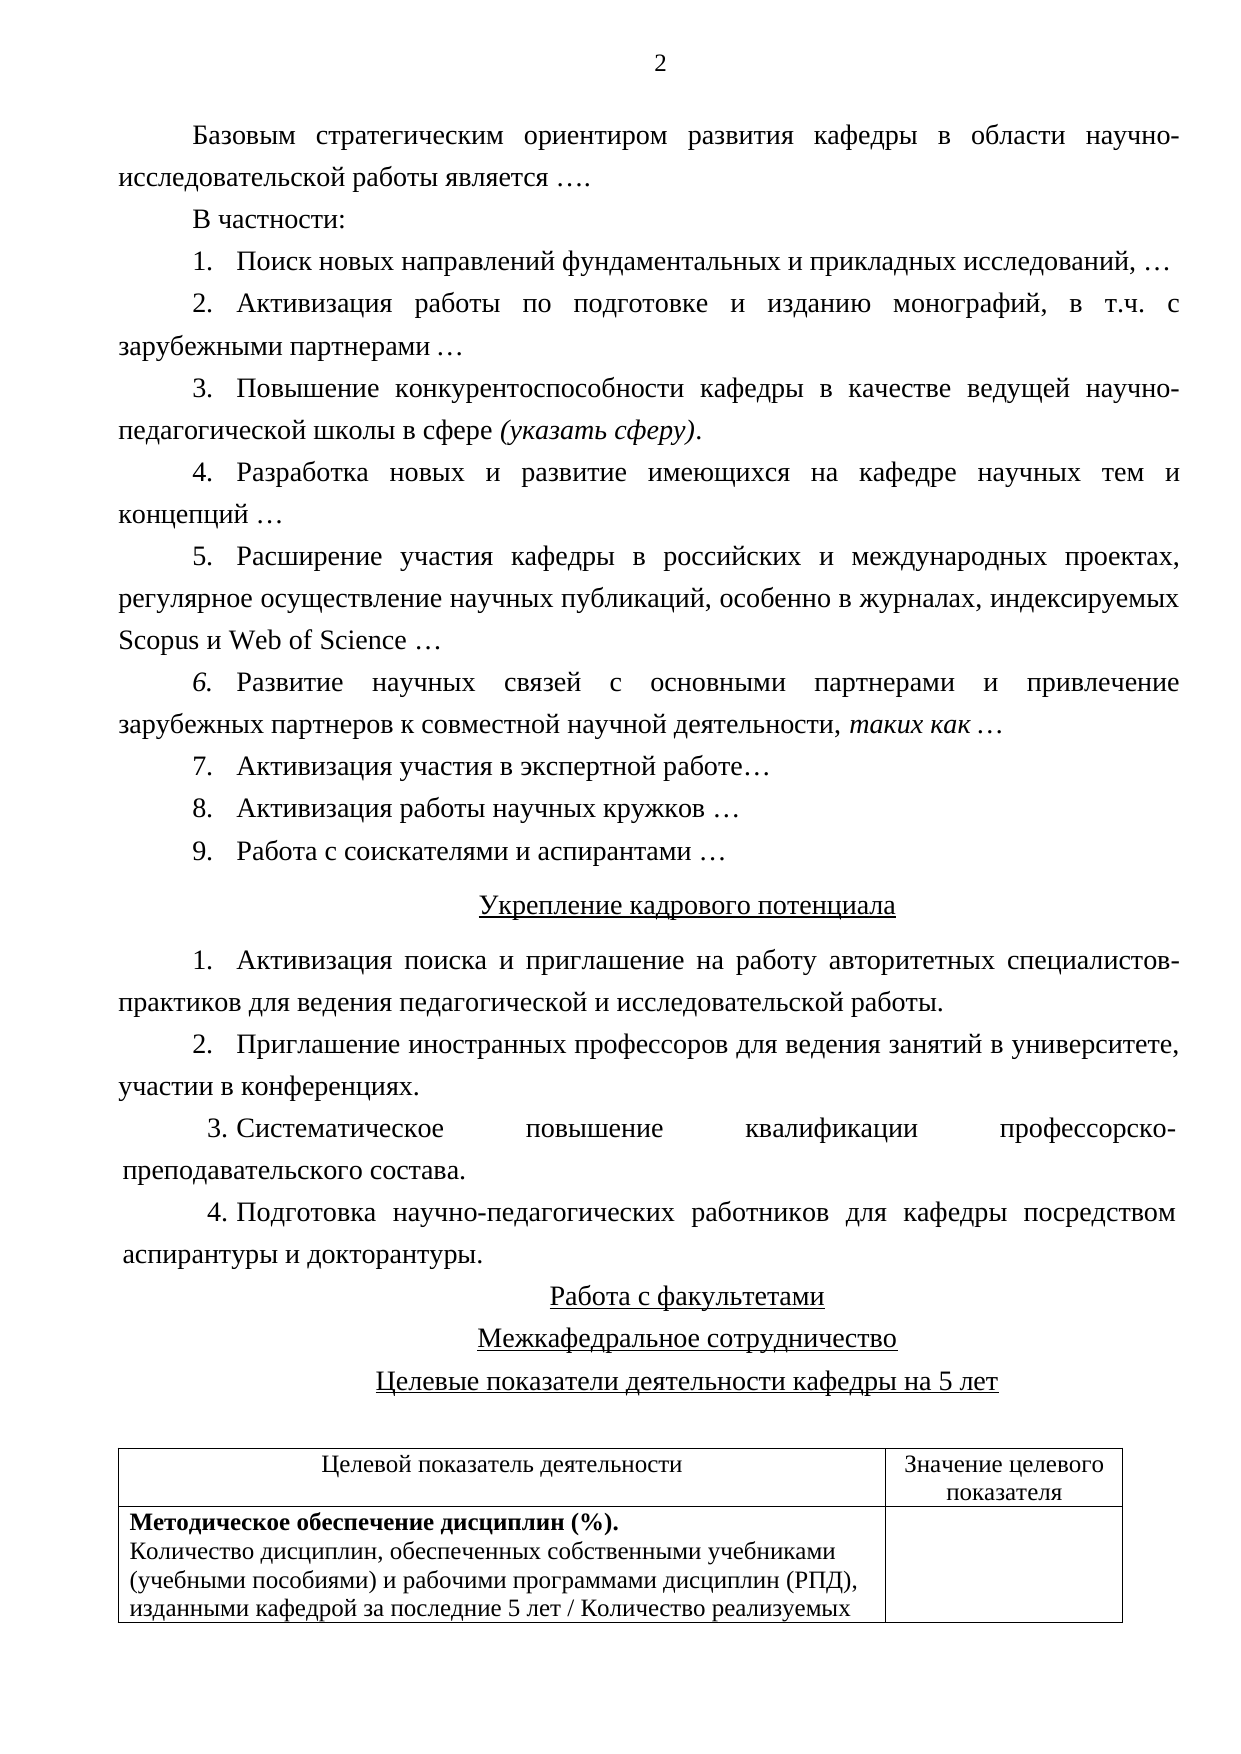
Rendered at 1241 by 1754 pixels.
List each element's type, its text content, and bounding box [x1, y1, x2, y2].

list Подготовка научно-педагогических работников для кафедры посредством аспирантуры и докторантуры. [122, 1195, 1177, 1270]
text Работа с факультетами [193, 1279, 1181, 1312]
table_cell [119, 1507, 885, 1622]
table_header Целевой показатель деятельности [119, 1449, 885, 1506]
text Укрепление кадрового потенциала [193, 888, 1181, 921]
text Целевые показатели деятельности кафедры на 5 лет [193, 1363, 1181, 1396]
list Приглашение иностранных профессоров для ведения занятий в университете, участии в конференциях. [118, 1027, 1181, 1101]
table_header Значение целевого показателя [886, 1449, 1122, 1506]
list Активизация поиска и приглашение на работу авторитетных специалистов-практиков для ведения педагогической и исследовательской работы. [118, 943, 1181, 1017]
list Повышение конкурентоспособности кафедры в качестве ведущей научно-педагогической школы в сфере (указать сферу). [118, 371, 1181, 445]
list Работа с соискателями и аспирантами … [118, 833, 1181, 866]
list Поиск новых направлений фундаментальных и прикладных исследований, … [118, 244, 1181, 277]
list Разработка новых и развитие имеющихся на кафедре научных тем и концепций … [118, 455, 1181, 529]
list Расширение участия кафедры в российских и международных проектах, регулярное осуществление научных публикаций, особенно в журналах, индексируемых Scopus и Web of Science … [118, 539, 1181, 656]
table_cell [886, 1507, 1122, 1622]
list Систематическое повышение квалификации профессорско-преподавательского состава. [122, 1111, 1177, 1186]
text В частности: [118, 202, 1181, 235]
list Развитие научных связей с основными партнерами и привлечение зарубежных партнеров к совместной научной деятельности, таких как … [118, 665, 1181, 740]
list Активизация работы научных кружков … [118, 791, 1181, 824]
text Межкафедральное сотрудничество [193, 1321, 1181, 1354]
list Активизация участия в экспертной работе… [118, 749, 1181, 782]
text Базовым стратегическим ориентиром развития кафедры в области научно-исследовательской работы является …. [118, 118, 1181, 193]
list Активизация работы по подготовке и изданию монографий, в т.ч. с зарубежными партнерами … [118, 286, 1181, 361]
